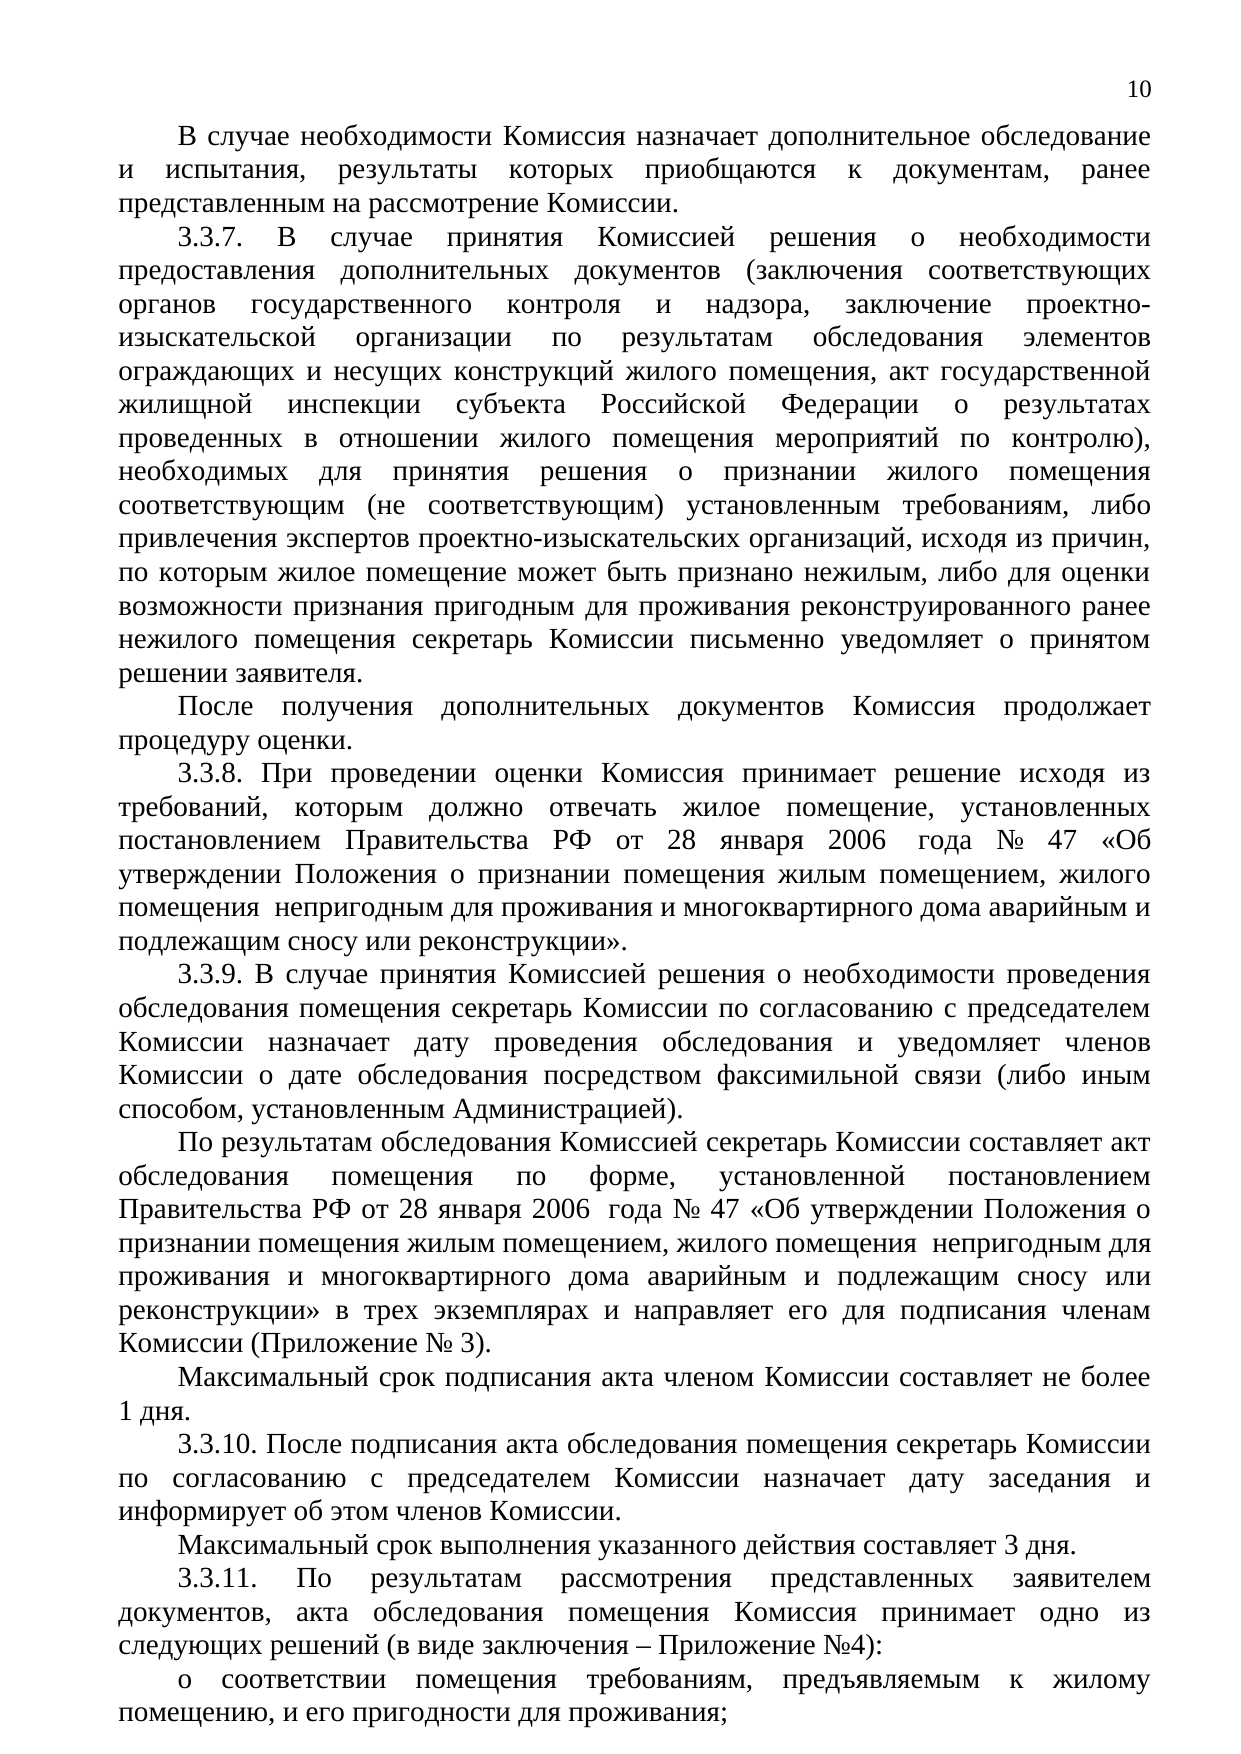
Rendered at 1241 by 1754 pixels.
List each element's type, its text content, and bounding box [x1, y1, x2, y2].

text 3.3.11. По результатам рассмотрения представленных заявителем документов, акта обследования помещения Комиссия принимает одно из следующих решений (в виде заключения – Приложение №4): [118, 1560, 1152, 1661]
text В случае необходимости Комиссия назначает дополнительное обследование и испытания, результаты которых приобщаются к документам, ранее представленным на рассмотрение Комиссии. [118, 118, 1152, 219]
text После получения дополнительных документов Комиссия продолжает процедуру оценки. [118, 688, 1152, 755]
text 3.3.10. После подписания акта обследования помещения секретарь Комиссии по согласованию с председателем Комиссии назначает дату заседания и информирует об этом членов Комиссии. [118, 1426, 1152, 1527]
text Максимальный срок выполнения указанного действия составляет 3 дня. [118, 1527, 1152, 1560]
text 3.3.7. В случае принятия Комиссией решения о необходимости предоставления дополнительных документов (заключения соответствующих органов государственного контроля и надзора, заключение проектно- изыскательской организации по результатам обследования элементов ограждающих и несущих конструкций жилого помещения, акт государственной жилищной инспекции субъекта Российской Федерации о результатах проведенных в отношении жилого помещения мероприятий по контролю), необходимых для принятия решения о признании жилого помещения соответствующим (не соответствующим) установленным требованиям, либо привлечения экспертов проектно-изыскательских организаций, исходя из причин, по которым жилое помещение может быть признано нежилым, либо для оценки возможности признания пригодным для проживания реконструированного ранее нежилого помещения секретарь Комиссии письменно уведомляет о принятом решении заявителя. [118, 219, 1152, 688]
text 3.3.8. При проведении оценки Комиссия принимает решение исходя из требований, которым должно отвечать жилое помещение, установленных постановлением Правительства РФ от 28 января 2006 года № 47 «Об утверждении Положения о признании помещения жилым помещением, жилого помещения непригодным для проживания и многоквартирного дома аварийным и подлежащим сносу или реконструкции». [118, 755, 1152, 957]
text о соответствии помещения требованиям, предъявляемым к жилому помещению, и его пригодности для проживания; [118, 1661, 1152, 1728]
text 3.3.9. В случае принятия Комиссией решения о необходимости проведения обследования помещения секретарь Комиссии по согласованию с председателем Комиссии назначает дату проведения обследования и уведомляет членов Комиссии о дате обследования посредством факсимильной связи (либо иным способом, установленным Администрацией). [118, 957, 1152, 1124]
text Максимальный срок подписания акта членом Комиссии составляет не более 1 дня. [118, 1359, 1152, 1426]
text По результатам обследования Комиссией секретарь Комиссии составляет акт обследования помещения по форме, установленной постановлением Правительства РФ от 28 января 2006 года № 47 «Об утверждении Положения о признании помещения жилым помещением, жилого помещения непригодным для проживания и многоквартирного дома аварийным и подлежащим сносу или реконструкции» в трех экземплярах и направляет его для подписания членам Комиссии (Приложение № 3). [118, 1124, 1152, 1359]
